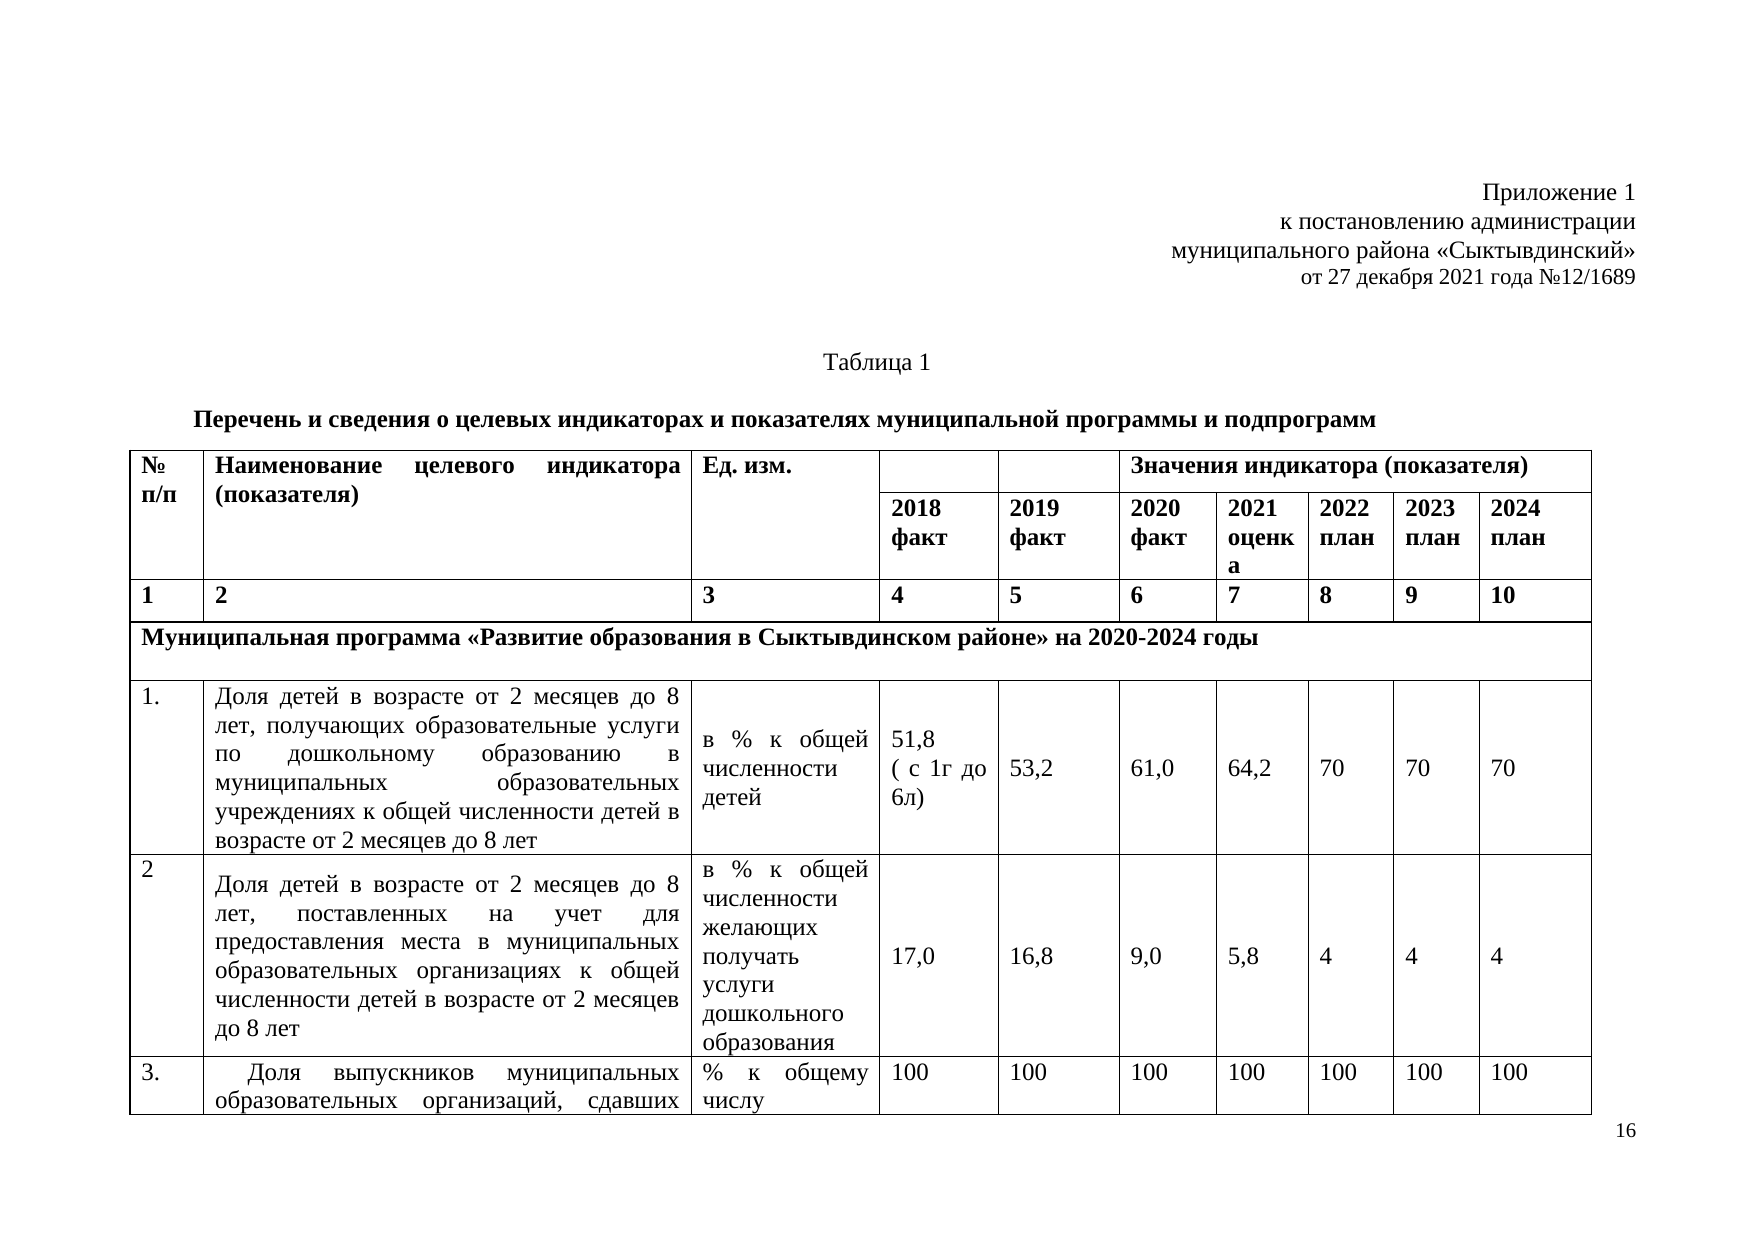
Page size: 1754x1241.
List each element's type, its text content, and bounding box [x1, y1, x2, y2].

table_cell Муниципальная программа «Развитие образования в Сыктывдинском районе» на 2020-2024 годы [131, 623, 1591, 680]
table_cell в % к общей численности детей [692, 681, 879, 853]
table_cell 8 [1309, 580, 1393, 621]
table_header [880, 451, 998, 492]
text Приложение 1 [92, 177, 1636, 206]
table_cell 2 [131, 855, 203, 1056]
table_cell Доля детей в возрасте от 2 месяцев до 8 лет, получающих образовательные услуги по дошкольному образованию в муниципальных образовательных учреждениях к общей численности детей в возрасте от 2 месяцев до 8 лет [204, 681, 691, 853]
table_cell 16,8 [999, 855, 1119, 1056]
table_cell 5,8 [1217, 855, 1308, 1056]
table_cell 2022 план [1309, 493, 1393, 579]
table_cell 100 [1217, 1057, 1308, 1114]
table_cell 10 [1480, 580, 1591, 621]
table_cell 2023 план [1394, 493, 1479, 579]
table_cell 100 [1394, 1057, 1479, 1114]
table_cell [204, 1057, 691, 1114]
table_cell 70 [1480, 681, 1591, 853]
table_cell 1 [131, 580, 203, 621]
table_cell 4 [1309, 855, 1393, 1056]
table_cell 64,2 [1217, 681, 1308, 853]
table_cell 2018 факт [880, 493, 998, 579]
table_cell 100 [1120, 1057, 1216, 1114]
table_cell 9 [1394, 580, 1479, 621]
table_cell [692, 1057, 879, 1114]
table_cell 4 [1394, 855, 1479, 1056]
table_cell 17,0 [880, 855, 998, 1056]
table_cell 2021 оценка [1217, 493, 1308, 579]
table_cell 2019 факт [999, 493, 1119, 579]
table_cell 61,0 [1120, 681, 1216, 853]
table_header [999, 451, 1119, 492]
table_cell 6 [1120, 580, 1216, 621]
table_cell 5 [999, 580, 1119, 621]
table_cell 2024 план [1480, 493, 1591, 579]
table_cell 3 [692, 580, 879, 621]
table_cell 7 [1217, 580, 1308, 621]
table_cell 100 [880, 1057, 998, 1114]
text Таблица 1 [118, 347, 1636, 375]
text муниципального района «Сыктывдинский» [118, 235, 1636, 263]
table_cell 4 [880, 580, 998, 621]
table_cell 9,0 [1120, 855, 1216, 1056]
table_cell 53,2 [999, 681, 1119, 853]
table_cell в % к общей численности желающих получать услуги дошкольного образования [692, 855, 879, 1056]
table_cell 100 [1480, 1057, 1591, 1114]
table_cell 4 [1480, 855, 1591, 1056]
table_cell 2 [204, 580, 691, 621]
table_cell 70 [1309, 681, 1393, 853]
table_cell 3. [131, 1057, 203, 1114]
table_cell 51,8 ( с 1г до 6л) [880, 681, 998, 853]
table_header Ед. изм. [692, 451, 879, 579]
table_cell Доля детей в возрасте от 2 месяцев до 8 лет, поставленных на учет для предоставления места в муниципальных образовательных организациях к общей численности детей в возрасте от 2 месяцев до 8 лет [204, 855, 691, 1056]
table_header Значения индикатора (показателя) [1120, 451, 1591, 492]
text к постановлению администрации [118, 206, 1636, 235]
text Перечень и сведения о целевых индикаторах и показателях муниципальной программы и подпрограмм [118, 404, 1637, 433]
table_header Наименование целевого индикатора (показателя) [204, 451, 691, 579]
table_cell 100 [999, 1057, 1119, 1114]
table_cell 100 [1309, 1057, 1393, 1114]
text от 27 декабря 2021 года №12/1689 [118, 263, 1636, 290]
table_header № п/п [131, 451, 203, 579]
table_cell 70 [1394, 681, 1479, 853]
table_cell 2020 факт [1120, 493, 1216, 579]
table_cell 1. [131, 681, 203, 853]
